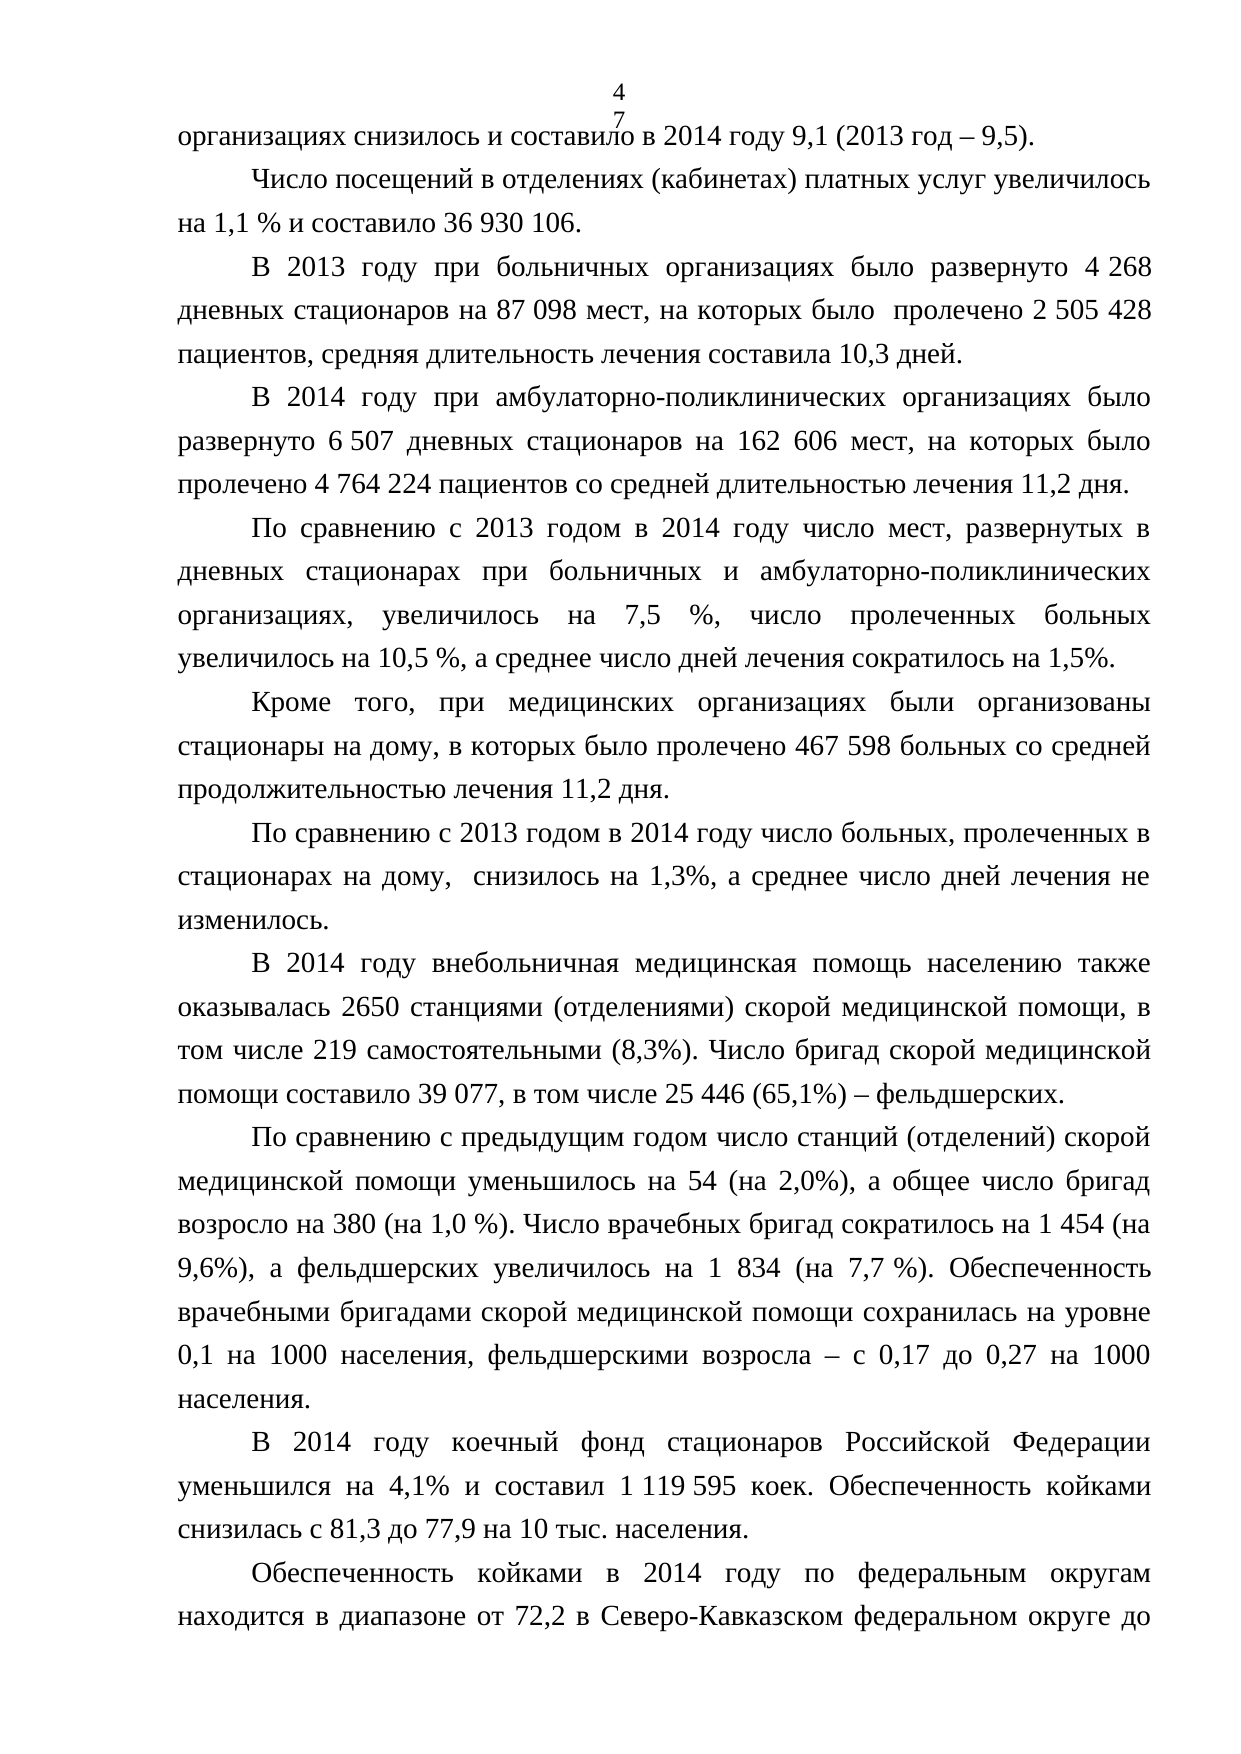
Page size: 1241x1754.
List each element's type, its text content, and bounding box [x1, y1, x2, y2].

text Кроме того, при медицинских организациях были организованы стационары на дому, в которых было пролечено 467 598 больных со средней продолжительностью лечения 11,2 дня. [177, 684, 1152, 805]
text В 2013 году при больничных организациях было развернуто 4 268 дневных стационаров на 87 098 мест, на которых было пролечено 2 505 428 пациентов, средняя длительность лечения составила 10,3 дней. [177, 249, 1152, 369]
text В 2014 году коечный фонд стационаров Российской Федерации уменьшился на 4,1% и составил 1 119 595 коек. Обеспеченность койками снизилась с 81,3 до 77,9 на 10 тыс. населения. [177, 1424, 1152, 1545]
text По сравнению с предыдущим годом число станций (отделений) скорой медицинской помощи уменьшилось на 54 (на 2,0%), а общее число бригад возросло на 380 (на 1,0 %). Число врачебных бригад сократилось на 1 454 (на 9,6%), а фельдшерских увеличилось на 1 834 (на 7,7 %). Обеспеченность врачебными бригадами скорой медицинской помощи сохранилась на уровне 0,1 на 1000 населения, фельдшерскими возросла – с 0,17 до 0,27 на 1000 населения. [177, 1119, 1152, 1414]
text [177, 1555, 1152, 1632]
text По сравнению с 2013 годом в 2014 году число мест, развернутых в дневных стационарах при больничных и амбулаторно-поликлинических организациях, увеличилось на 7,5 %, число пролеченных больных увеличилось на 10,5 %, а среднее число дней лечения сократилось на 1,5%. [177, 510, 1152, 674]
text В 2014 году при амбулаторно-поликлинических организациях было развернуто 6 507 дневных стационаров на 162 606 мест, на которых было пролечено 4 764 224 пациентов со средней длительностью лечения 11,2 дня. [177, 379, 1152, 500]
text Число посещений в отделениях (кабинетах) платных услуг увеличилось на 1,1 % и составило 36 930 106. [177, 162, 1152, 239]
text В 2014 году внебольничная медицинская помощь населению также оказывалась 2650 станциями (отделениями) скорой медицинской помощи, в том числе 219 самостоятельными (8,3%). Число бригад скорой медицинской помощи составило 39 077, в том числе 25 446 (65,1%) – фельдшерских. [177, 945, 1152, 1109]
text По сравнению с 2013 годом в 2014 году число больных, пролеченных в стационарах на дому, снизилось на 1,3%, а среднее число дней лечения не изменилось. [177, 815, 1152, 935]
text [177, 118, 1152, 152]
